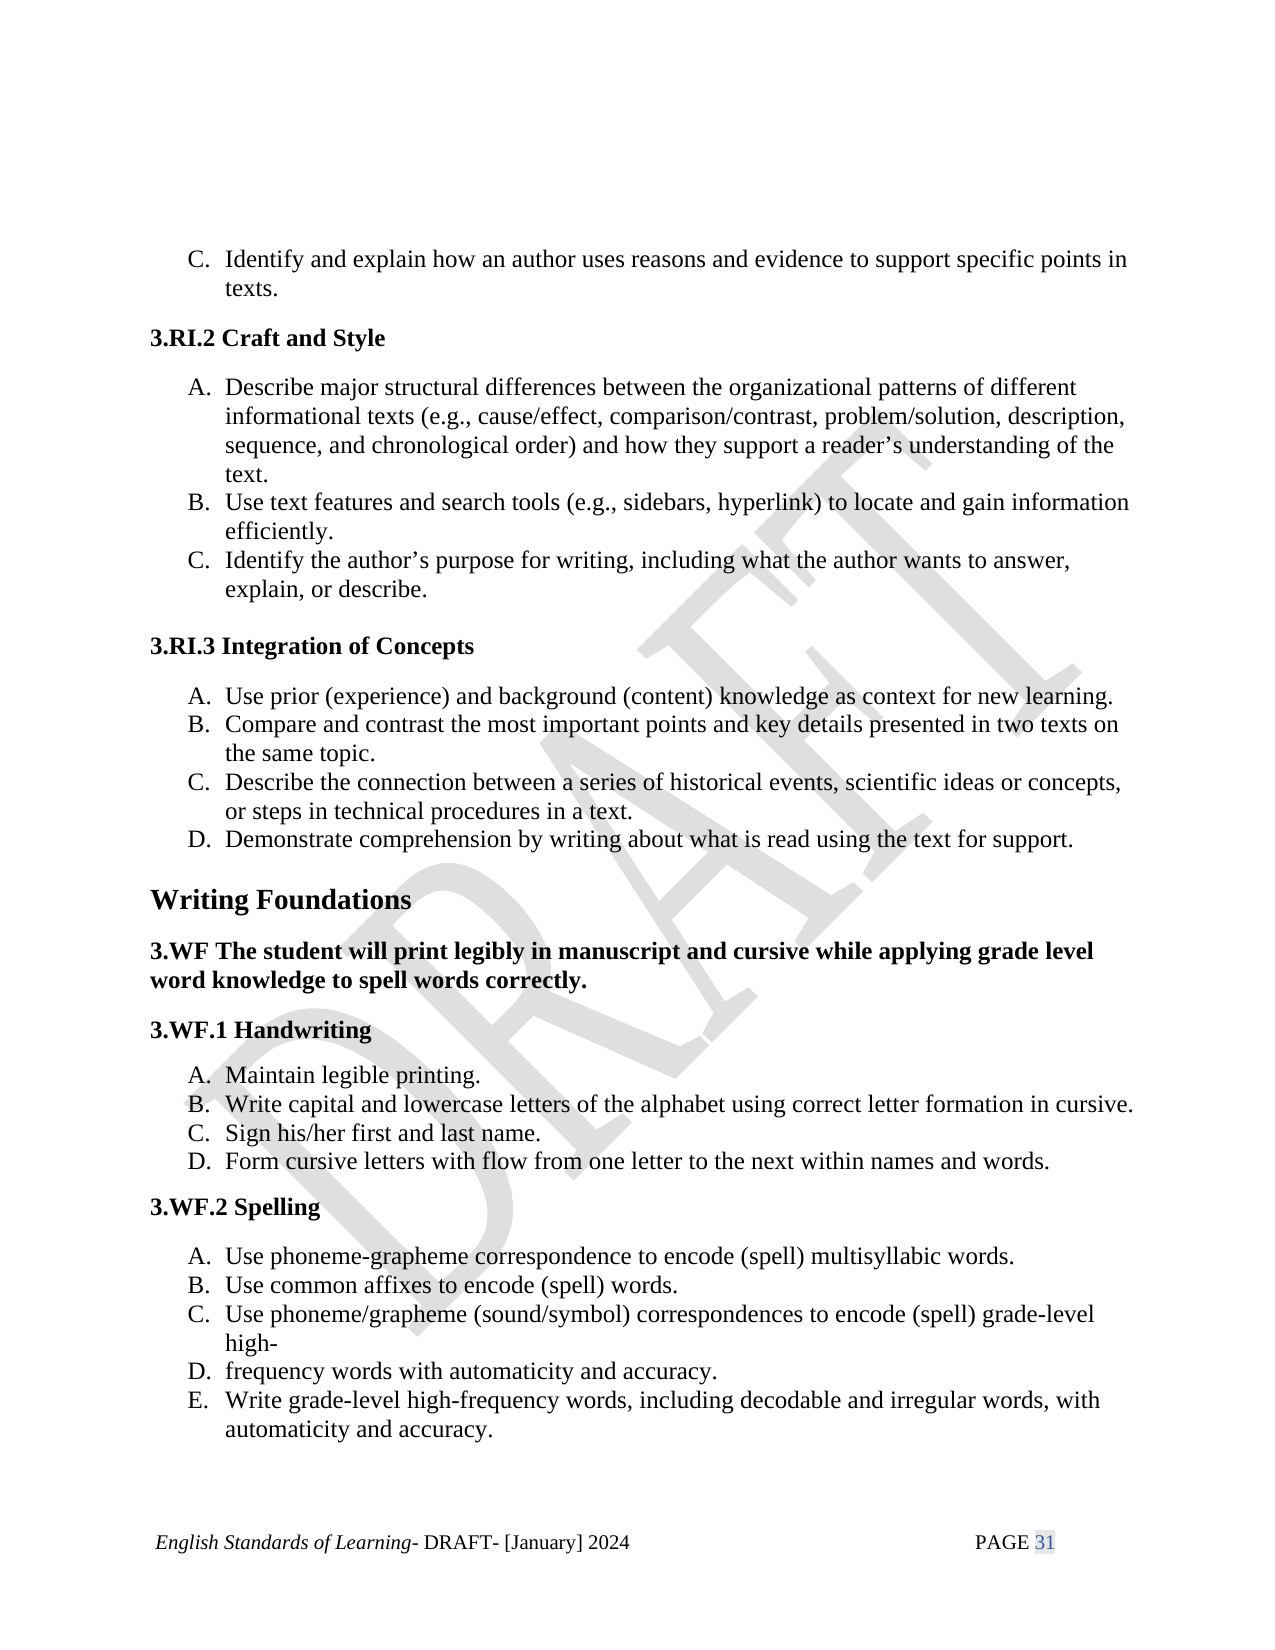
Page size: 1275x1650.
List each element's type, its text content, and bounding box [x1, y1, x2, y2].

list Use text features and search tools (e.g., sidebars, hyperlink) to locate and gain information efficiently. [187, 487, 1144, 545]
list Form cursive letters with flow from one letter to the next within names and words. [187, 1146, 1144, 1175]
text 3.WF.2 Spelling [150, 1192, 1144, 1221]
list frequency words with automaticity and accuracy. [187, 1356, 1144, 1385]
list Identify the author’s purpose for writing, including what the author wants to answer, explain, or describe. [187, 545, 1144, 602]
text 3.WF.1 Handwriting [150, 1015, 1144, 1043]
list Describe major structural differences between the organizational patterns of different informational texts (e.g., cause/effect, comparison/contrast, problem/solution, description, sequence, and chronological order) and how they support a reader’s understanding of the text. [187, 372, 1144, 487]
text Writing Foundations [150, 882, 1144, 916]
list Use phoneme/grapheme (sound/symbol) correspondences to encode (spell) grade-level high- [187, 1299, 1144, 1356]
list Write grade-level high-frequency words, including decodable and irregular words, with automaticity and accuracy. [187, 1385, 1144, 1443]
list Compare and contrast the most important points and key details presented in two texts on the same topic. [187, 709, 1144, 767]
list Use phoneme-grapheme correspondence to encode (spell) multisyllabic words. [187, 1241, 1144, 1270]
list Demonstrate comprehension by writing about what is read using the text for support. [187, 824, 1144, 853]
text 3.WF The student will print legibly in manuscript and cursive while applying grade level word knowledge to spell words correctly. [150, 936, 1144, 994]
list Use prior (experience) and background (content) knowledge as context for new learning. [187, 681, 1144, 709]
list Identify and explain how an author uses reasons and evidence to support specific points in texts. [187, 244, 1144, 302]
list Maintain legible printing. [187, 1060, 1144, 1089]
text 3.RI.2 Craft and Style [150, 323, 1144, 352]
list Write capital and lowercase letters of the alphabet using correct letter formation in cursive. [187, 1089, 1144, 1118]
list Describe the connection between a series of historical events, scientific ideas or concepts, or steps in technical procedures in a text. [187, 767, 1144, 824]
text 3.RI.3 Integration of Concepts [150, 631, 1144, 660]
list Use common affixes to encode (spell) words. [187, 1270, 1144, 1299]
list Sign his/her first and last name. [187, 1118, 1144, 1146]
